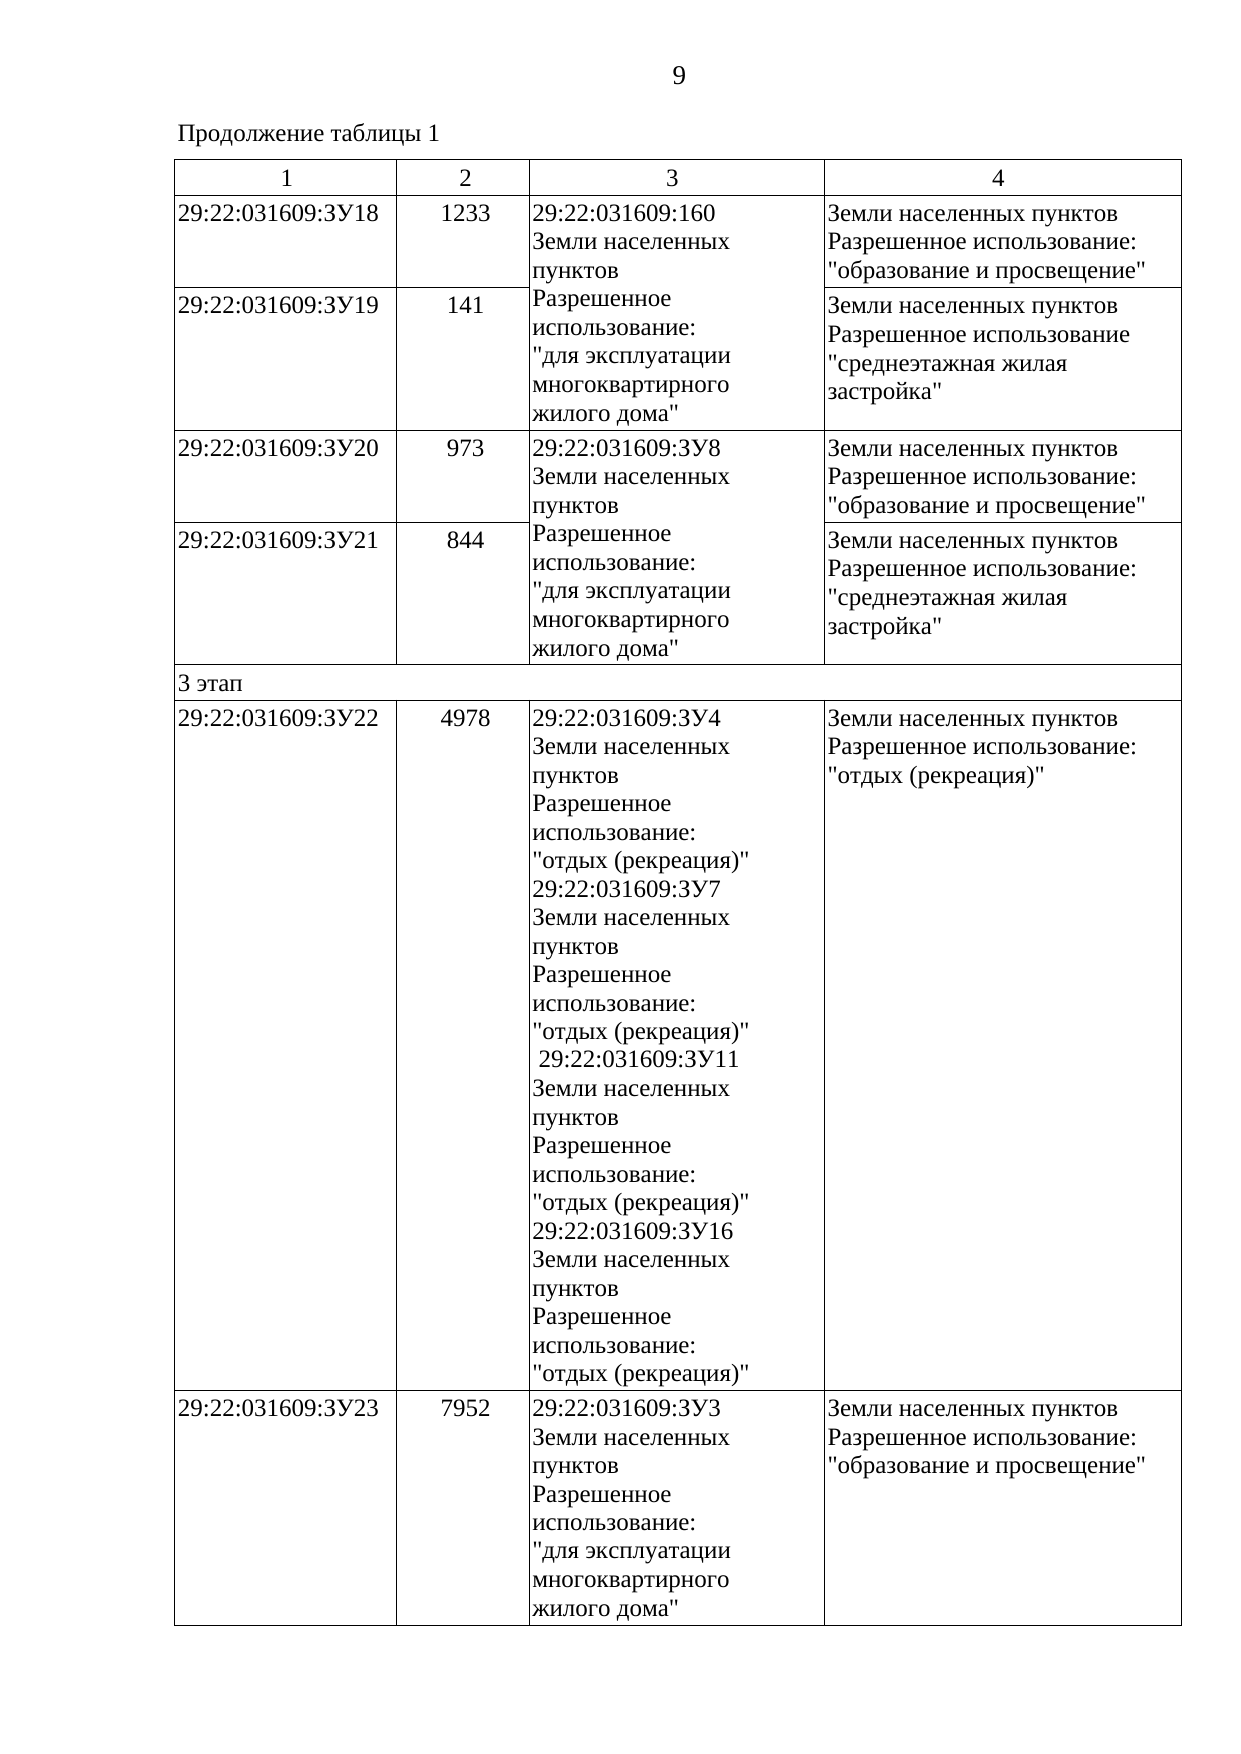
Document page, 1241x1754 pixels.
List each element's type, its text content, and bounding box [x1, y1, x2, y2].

table_cell 29:22:031609:160 Земли населенных пунктов Разрешенное использование: "для эксплуатации многоквартирного жилого дома" [530, 196, 824, 429]
table_cell 1233 [397, 196, 529, 287]
table_cell 4978 [397, 701, 529, 1390]
table_cell Земли населенных пунктов Разрешенное использование: "среднеэтажная жилая застройка" [825, 523, 1181, 664]
table_cell 29:22:031609:ЗУ20 [175, 431, 396, 522]
table_cell Земли населенных пунктов Разрешенное использование "среднеэтажная жилая застройка" [825, 288, 1181, 429]
table_cell 3 этап [175, 665, 1181, 699]
table_cell 29:22:031609:ЗУ19 [175, 288, 396, 429]
table_cell 29:22:031609:ЗУ4 Земли населенных пунктов Разрешенное использование: "отдых (рекреация)" 29:22:031609:ЗУ7 Земли населенных пунктов Разрешенное использование: "отдых (рекреация)" 29:22:031609:ЗУ11 Земли населенных пунктов Разрешенное использование: "отдых (рекреация)" 29:22:031609:ЗУ16 Земли населенных пунктов Разрешенное использование: "отдых (рекреация)" [530, 701, 824, 1390]
table_cell 29:22:031609:ЗУ22 [175, 701, 396, 1390]
table_cell 29:22:031609:ЗУ3 Земли населенных пунктов Разрешенное использование: "для эксплуатации многоквартирного жилого дома" [530, 1391, 824, 1625]
table_header 1 [175, 160, 396, 195]
table_cell Земли населенных пунктов Разрешенное использование: "отдых (рекреация)" [825, 701, 1181, 1390]
table_cell 141 [397, 288, 529, 429]
table_cell 29:22:031609:ЗУ23 [175, 1391, 396, 1625]
table_cell 29:22:031609:ЗУ18 [175, 196, 396, 287]
table_cell 844 [397, 523, 529, 664]
table_cell 973 [397, 431, 529, 522]
table_cell Земли населенных пунктов Разрешенное использование: "образование и просвещение" [825, 1391, 1181, 1625]
table_cell 7952 [397, 1391, 529, 1625]
table_header 3 [530, 160, 824, 195]
table_header 2 [397, 160, 529, 195]
table_cell 29:22:031609:ЗУ8 Земли населенных пунктов Разрешенное использование: "для эксплуатации многоквартирного жилого дома" [530, 431, 824, 664]
text Продолжение таблицы 1 [177, 119, 1181, 147]
table_cell 29:22:031609:ЗУ21 [175, 523, 396, 664]
table_cell Земли населенных пунктов Разрешенное использование: "образование и просвещение" [825, 431, 1181, 522]
table_header 4 [825, 160, 1181, 195]
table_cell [825, 196, 1181, 287]
